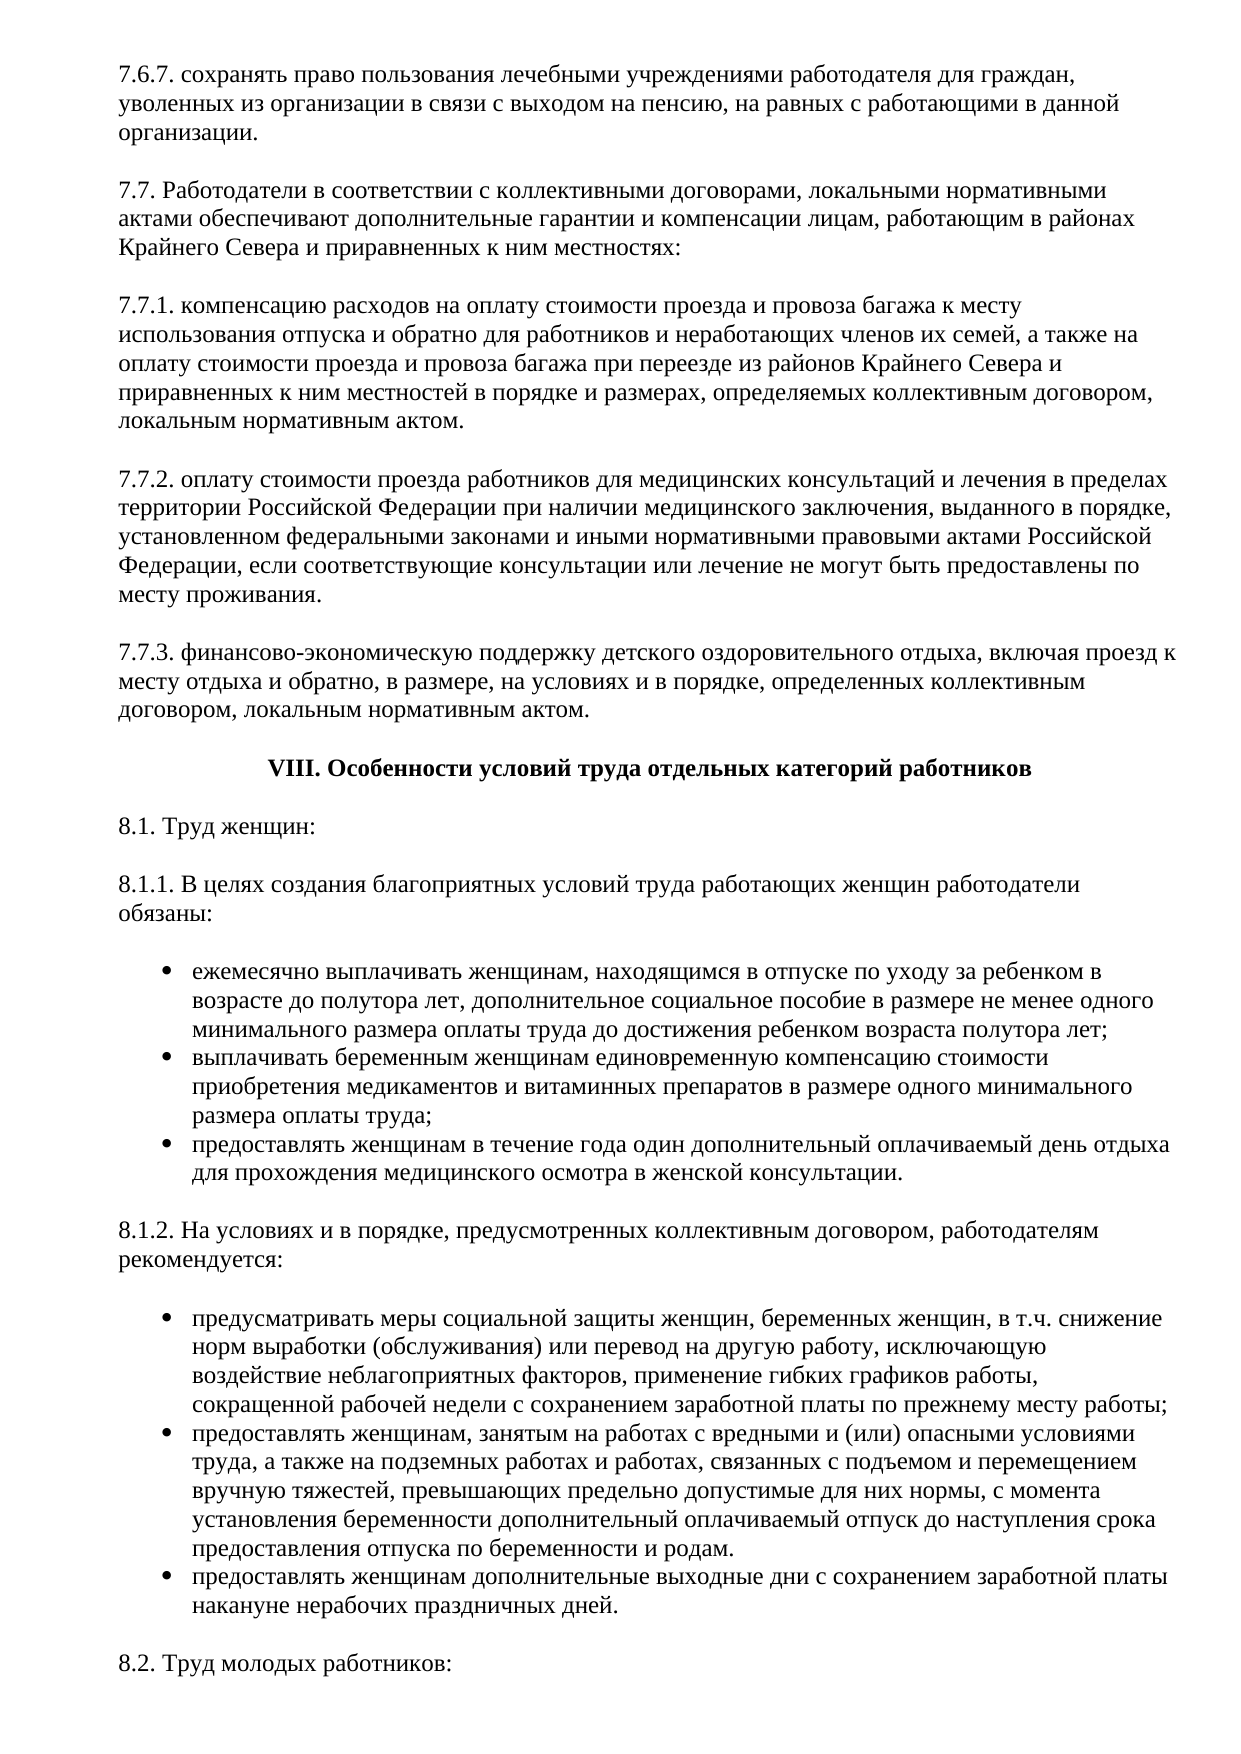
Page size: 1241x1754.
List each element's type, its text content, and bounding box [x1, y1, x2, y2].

text 8.1. Труд женщин: [118, 811, 1181, 840]
list ежемесячно выплачивать женщинам, находящимся в отпуске по уходу за ребенком в возрасте до полутора лет, дополнительное социальное пособие в размере не менее одного минимального размера оплаты труда до достижения ребенком возраста полутора лет; [162, 956, 1181, 1042]
text 8.2. Труд молодых работников: [118, 1648, 1181, 1677]
text 7.7.2. оплату стоимости проезда работников для медицинских консультаций и лечения в пределах территории Российской Федерации при наличии медицинского заключения, выданного в порядке, установленном федеральными законами и иными нормативными правовыми актами Российской Федерации, если соответствующие консультации или лечение не могут быть предоставлены по месту проживания. [118, 464, 1181, 607]
list предоставлять женщинам, занятым на работах с вредными и (или) опасными условиями труда, а также на подземных работах и работах, связанных с подъемом и перемещением вручную тяжестей, превышающих предельно допустимые для них нормы, с момента установления беременности дополнительный оплачиваемый отпуск до наступления срока предоставления отпуска по беременности и родам. [162, 1418, 1181, 1561]
list предоставлять женщинам дополнительные выходные дни с сохранением заработной платы накануне нерабочих праздничных дней. [162, 1561, 1181, 1619]
text 7.7.1. компенсацию расходов на оплату стоимости проезда и провоза багажа к месту использования отпуска и обратно для работников и неработающих членов их семей, а также на оплату стоимости проезда и провоза багажа при переезде из районов Крайнего Севера и приравненных к ним местностей в порядке и размерах, определяемых коллективным договором, локальным нормативным актом. [118, 291, 1181, 434]
text VIII. Особенности условий труда отдельных категорий работников [118, 753, 1181, 781]
list предусматривать меры социальной защиты женщин, беременных женщин, в т.ч. снижение норм выработки (обслуживания) или перевод на другую работу, исключающую воздействие неблагоприятных факторов, применение гибких графиков работы, сокращенной рабочей недели с сохранением заработной платы по прежнему месту работы; [162, 1303, 1181, 1418]
text 8.1.2. На условиях и в порядке, предусмотренных коллективным договором, работодателям рекомендуется: [118, 1216, 1181, 1273]
text 7.7.3. финансово-экономическую поддержку детского оздоровительного отдыха, включая проезд к месту отдыха и обратно, в размере, на условиях и в порядке, определенных коллективным договором, локальным нормативным актом. [118, 637, 1181, 723]
list предоставлять женщинам в течение года один дополнительный оплачиваемый день отдыха для прохождения медицинского осмотра в женской консультации. [162, 1129, 1181, 1186]
text 7.6.7. сохранять право пользования лечебными учреждениями работодателя для граждан, уволенных из организации в связи с выходом на пенсию, на равных с работающими в данной организации. [118, 59, 1181, 145]
text 7.7. Работодатели в соответствии с коллективными договорами, локальными нормативными актами обеспечивают дополнительные гарантии и компенсации лицам, работающим в районах Крайнего Севера и приравненных к ним местностях: [118, 175, 1181, 261]
list выплачивать беременным женщинам единовременную компенсацию стоимости приобретения медикаментов и витаминных препаратов в размере одного минимального размера оплаты труда; [162, 1042, 1181, 1129]
text 8.1.1. В целях создания благоприятных условий труда работающих женщин работодатели обязаны: [118, 869, 1181, 927]
